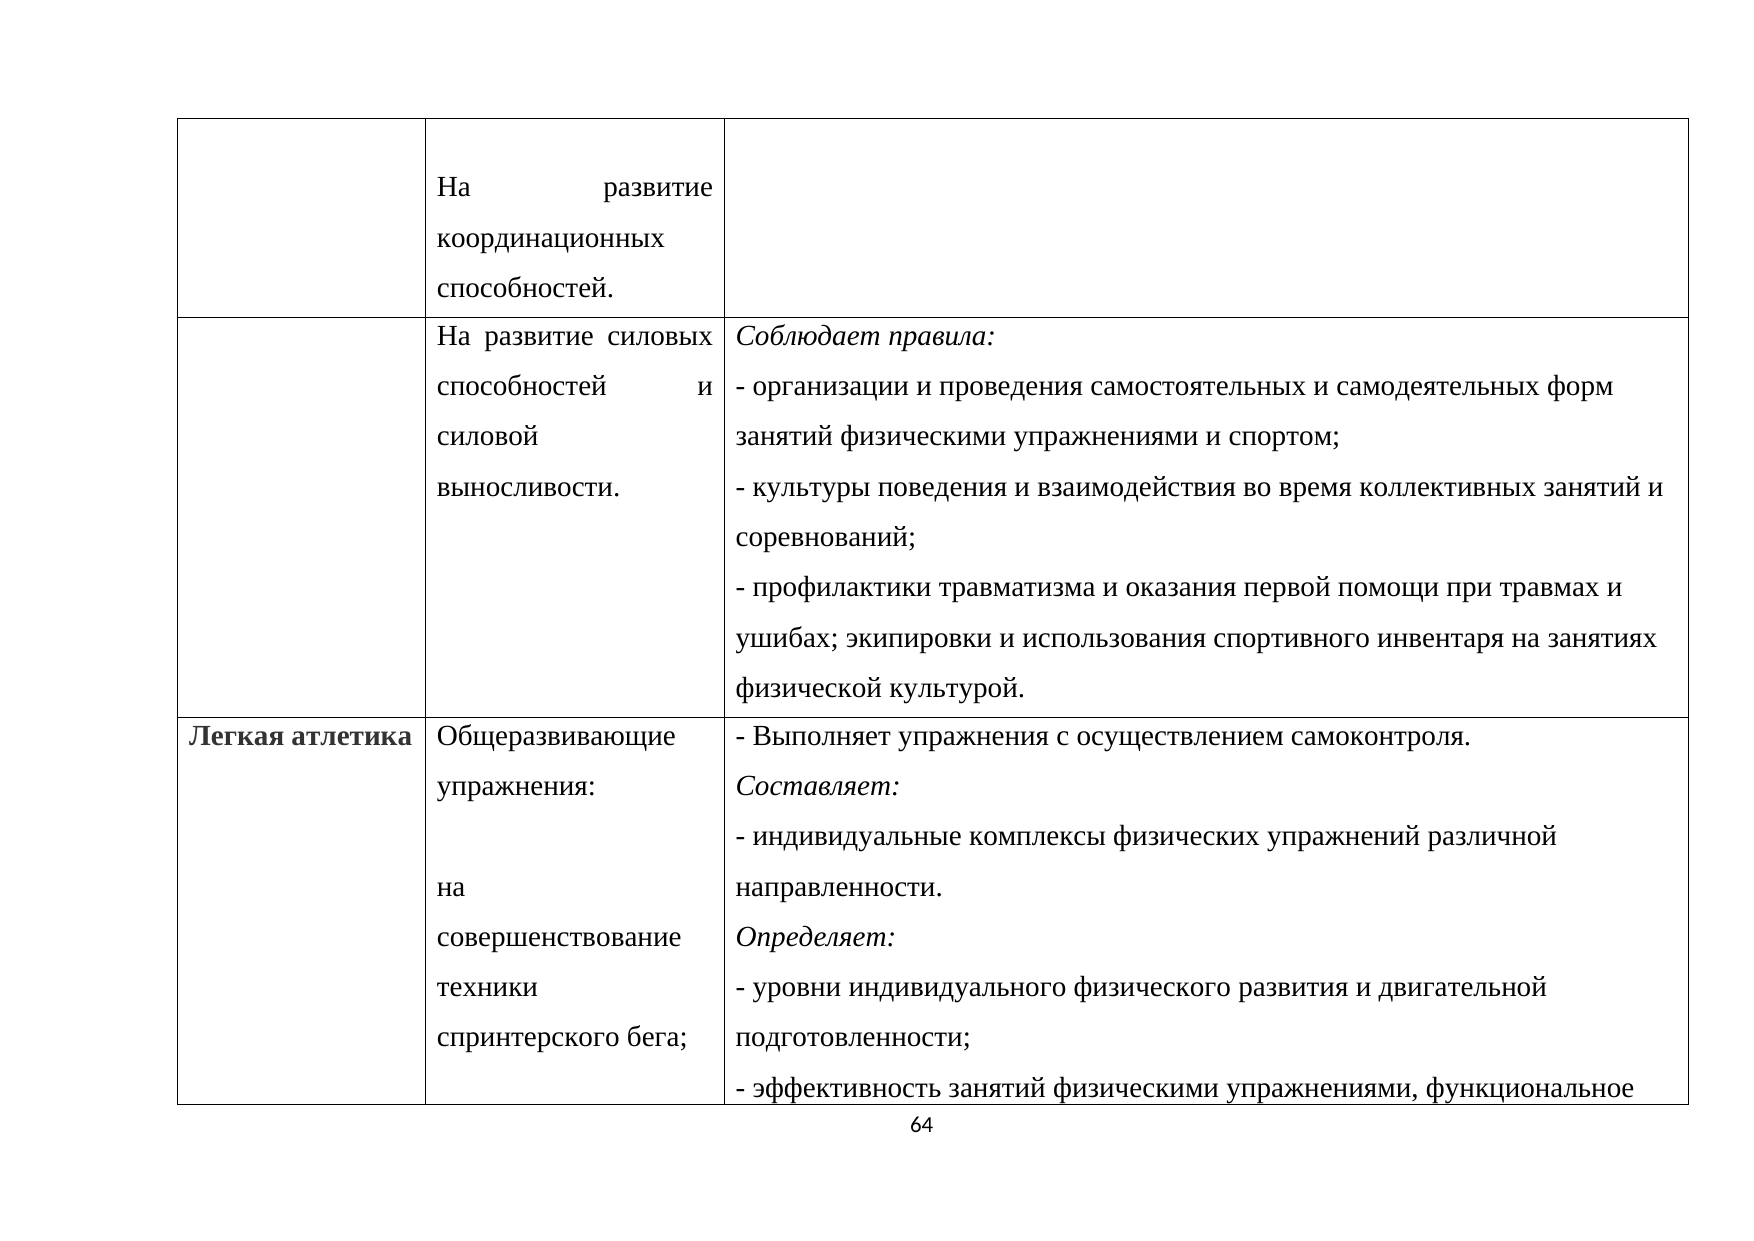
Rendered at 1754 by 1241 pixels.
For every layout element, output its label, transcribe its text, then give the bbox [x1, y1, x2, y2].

table_cell На развитие силовых способностей и силовой выносливости. [426, 318, 724, 717]
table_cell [426, 718, 724, 1103]
table_cell Соблюдает правила: - организации и проведения самостоятельных и самодеятельных форм занятий физическими упражнениями и спортом; - культуры поведения и взаимодействия во время коллективных занятий и соревнований; - профилактики травматизма и оказания первой помощи при травмах и ушибах; экипировки и использования спортивного инвентаря на занятиях физической культурой. [725, 318, 1688, 717]
table_cell Легкая атлетика [178, 718, 425, 1103]
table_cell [725, 718, 1688, 1103]
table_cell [725, 119, 1688, 317]
table_cell [178, 318, 425, 717]
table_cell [426, 119, 724, 317]
table_cell [178, 119, 425, 317]
